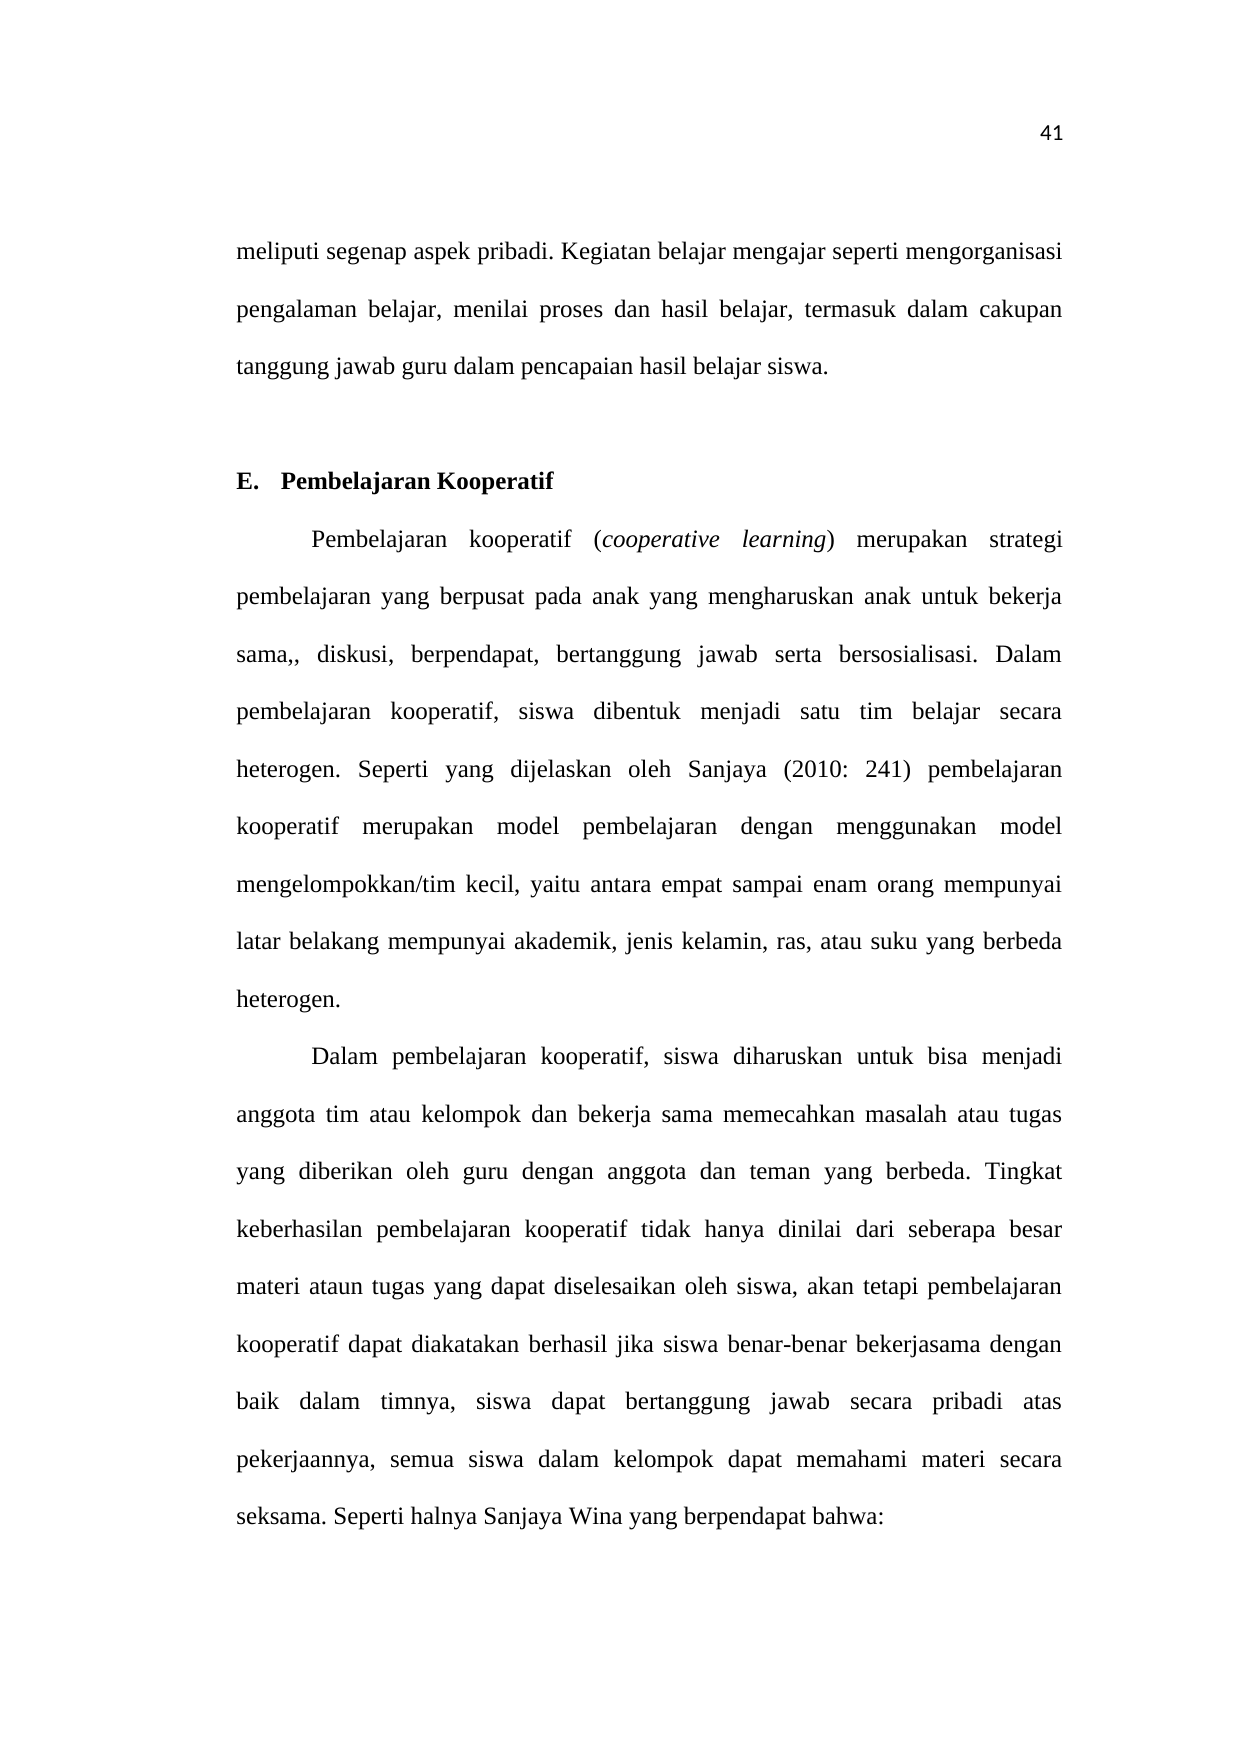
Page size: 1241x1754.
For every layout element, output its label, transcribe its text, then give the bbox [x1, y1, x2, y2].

text Pembelajaran kooperatif (cooperative learning) merupakan strategi pembelajaran yang berpusat pada anak yang mengharuskan anak untuk bekerja sama,, diskusi, berpendapat, bertanggung jawab serta bersosialisasi. Dalam pembelajaran kooperatif, siswa dibentuk menjadi satu tim belajar secara heterogen. Seperti yang dijelaskan oleh Sanjaya (2010: 241) pembelajaran kooperatif merupakan model pembelajaran dengan menggunakan model mengelompokkan/tim kecil, yaitu antara empat sampai enam orang mempunyai latar belakang mempunyai akademik, jenis kelamin, ras, atau suku yang berbeda heterogen. [236, 524, 1063, 1012]
text Dalam pembelajaran kooperatif, siswa diharuskan untuk bisa menjadi anggota tim atau kelompok dan bekerja sama memecahkan masalah atau tugas yang diberikan oleh guru dengan anggota dan teman yang berbeda. Tingkat keberhasilan pembelajaran kooperatif tidak hanya dinilai dari seberapa besar materi ataun tugas yang dapat diselesaikan oleh siswa, akan tetapi pembelajaran kooperatif dapat diakatakan berhasil jika siswa benar-benar bekerjasama dengan baik dalam timnya, siswa dapat bertanggung jawab secara pribadi atas pekerjaannya, semua siswa dalam kelompok dapat memahami materi secara seksama. Seperti halnya Sanjaya Wina yang berpendapat bahwa: [236, 1041, 1063, 1530]
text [236, 236, 1063, 380]
list Pembelajaran Kooperatif [236, 466, 1063, 495]
